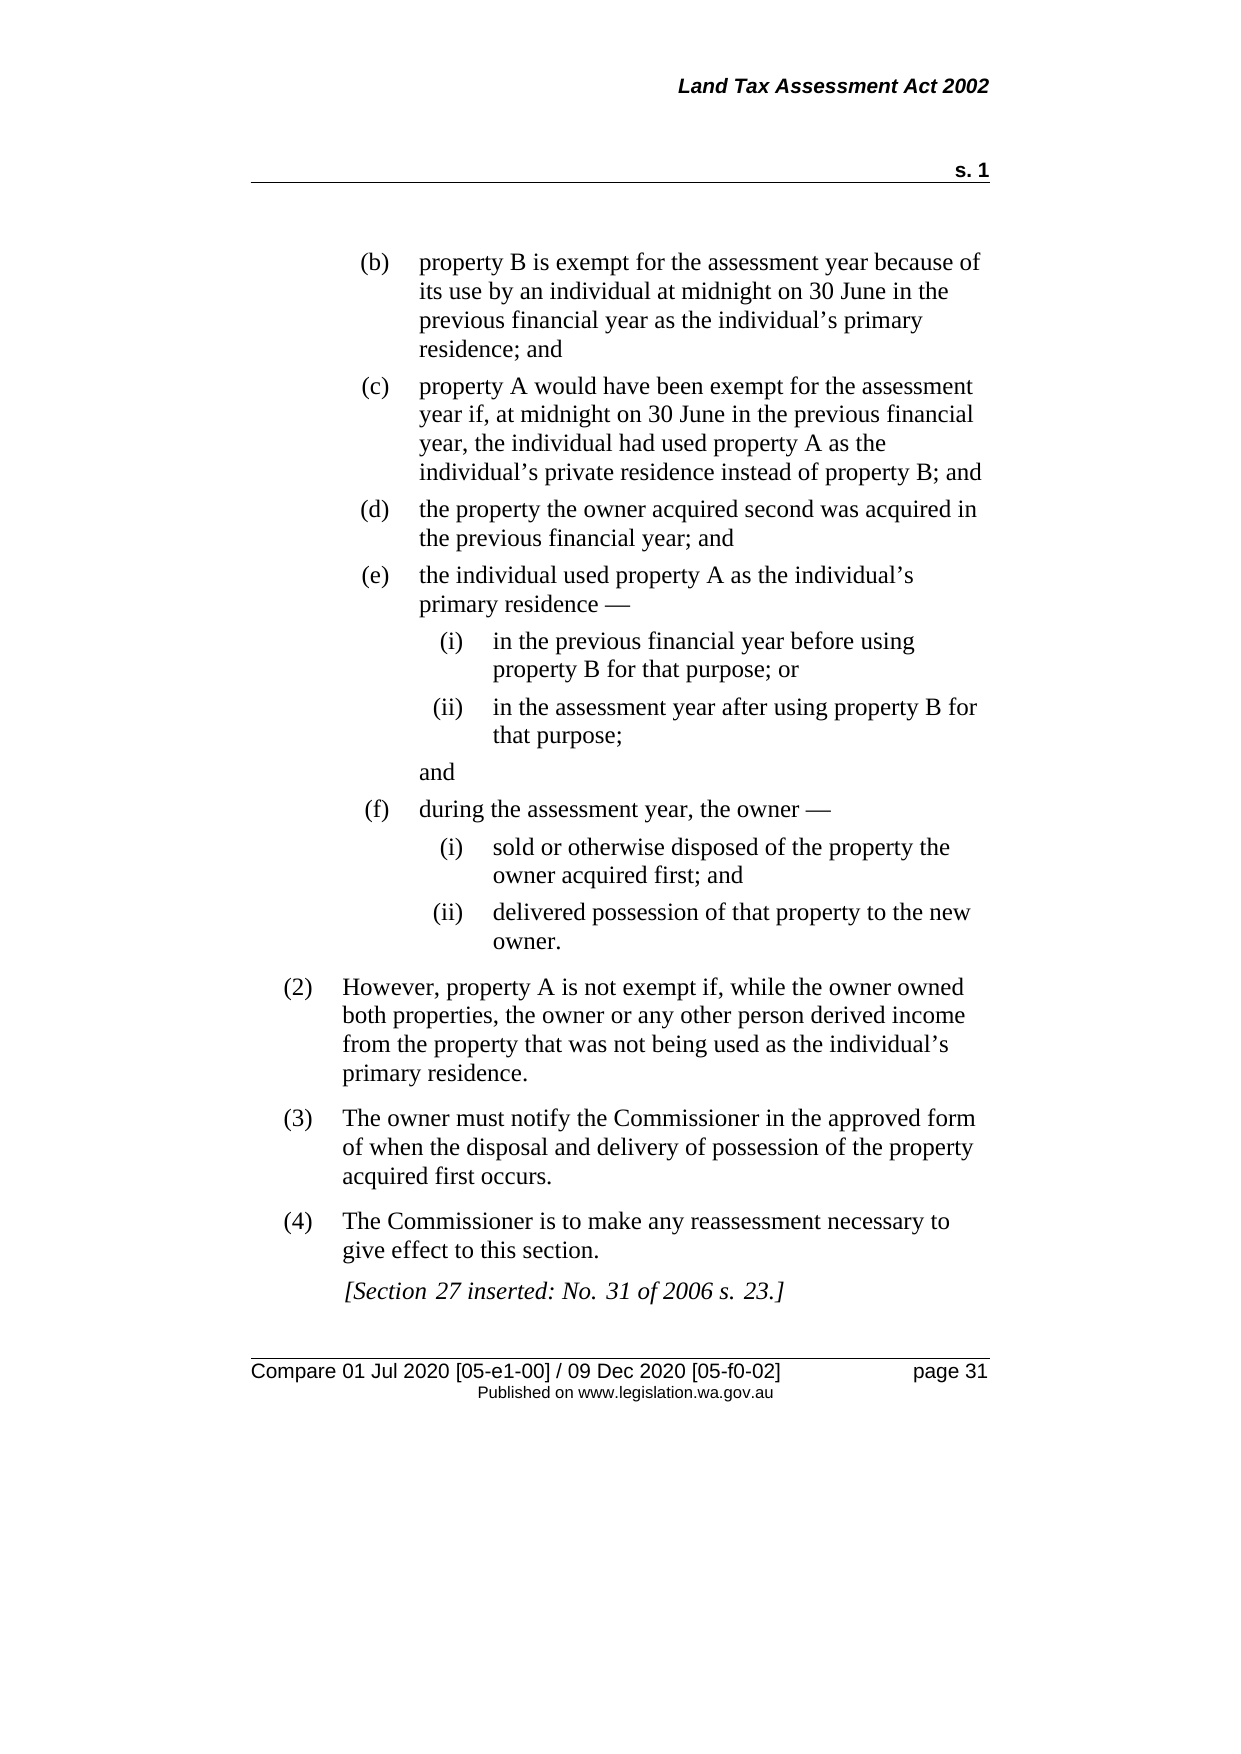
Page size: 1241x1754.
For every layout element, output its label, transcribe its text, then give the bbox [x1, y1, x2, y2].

text (d) the property the owner acquired second was acquired in the previous financial year; and [251, 494, 990, 552]
text (3) The owner must notify the Commissioner in the approved form of when the disposal and delivery of possession of the property acquired first occurs. [251, 1103, 990, 1189]
text (i) sold or otherwise disposed of the property the owner acquired first; and [251, 832, 990, 889]
text [Section 27 inserted: No. 31 of 2006 s. 23.] [251, 1276, 990, 1305]
text (ii) delivered possession of that property to the new owner. [251, 897, 990, 955]
text (e) the individual used property A as the individual’s primary residence — [251, 560, 990, 617]
text (c) property A would have been exempt for the assessment year if, at midnight on 30 June in the previous financial year, the individual had used property A as the individual’s private residence instead of property B; and [251, 371, 990, 486]
text (b) property B is exempt for the assessment year because of its use by an individual at midnight on 30 June in the previous financial year as the individual’s primary residence; and [251, 247, 990, 362]
text (f) during the assessment year, the owner — [251, 794, 990, 823]
text and [251, 757, 990, 786]
text (2) However, property A is not exempt if, while the owner owned both properties, the owner or any other person derived income from the property that was not being used as the individual’s primary residence. [251, 972, 990, 1087]
text (i) in the previous financial year before using property B for that purpose; or [251, 626, 990, 683]
text (ii) in the assessment year after using property B for that purpose; [251, 692, 990, 749]
text (4) The Commissioner is to make any reassessment necessary to give effect to this section. [251, 1206, 990, 1264]
